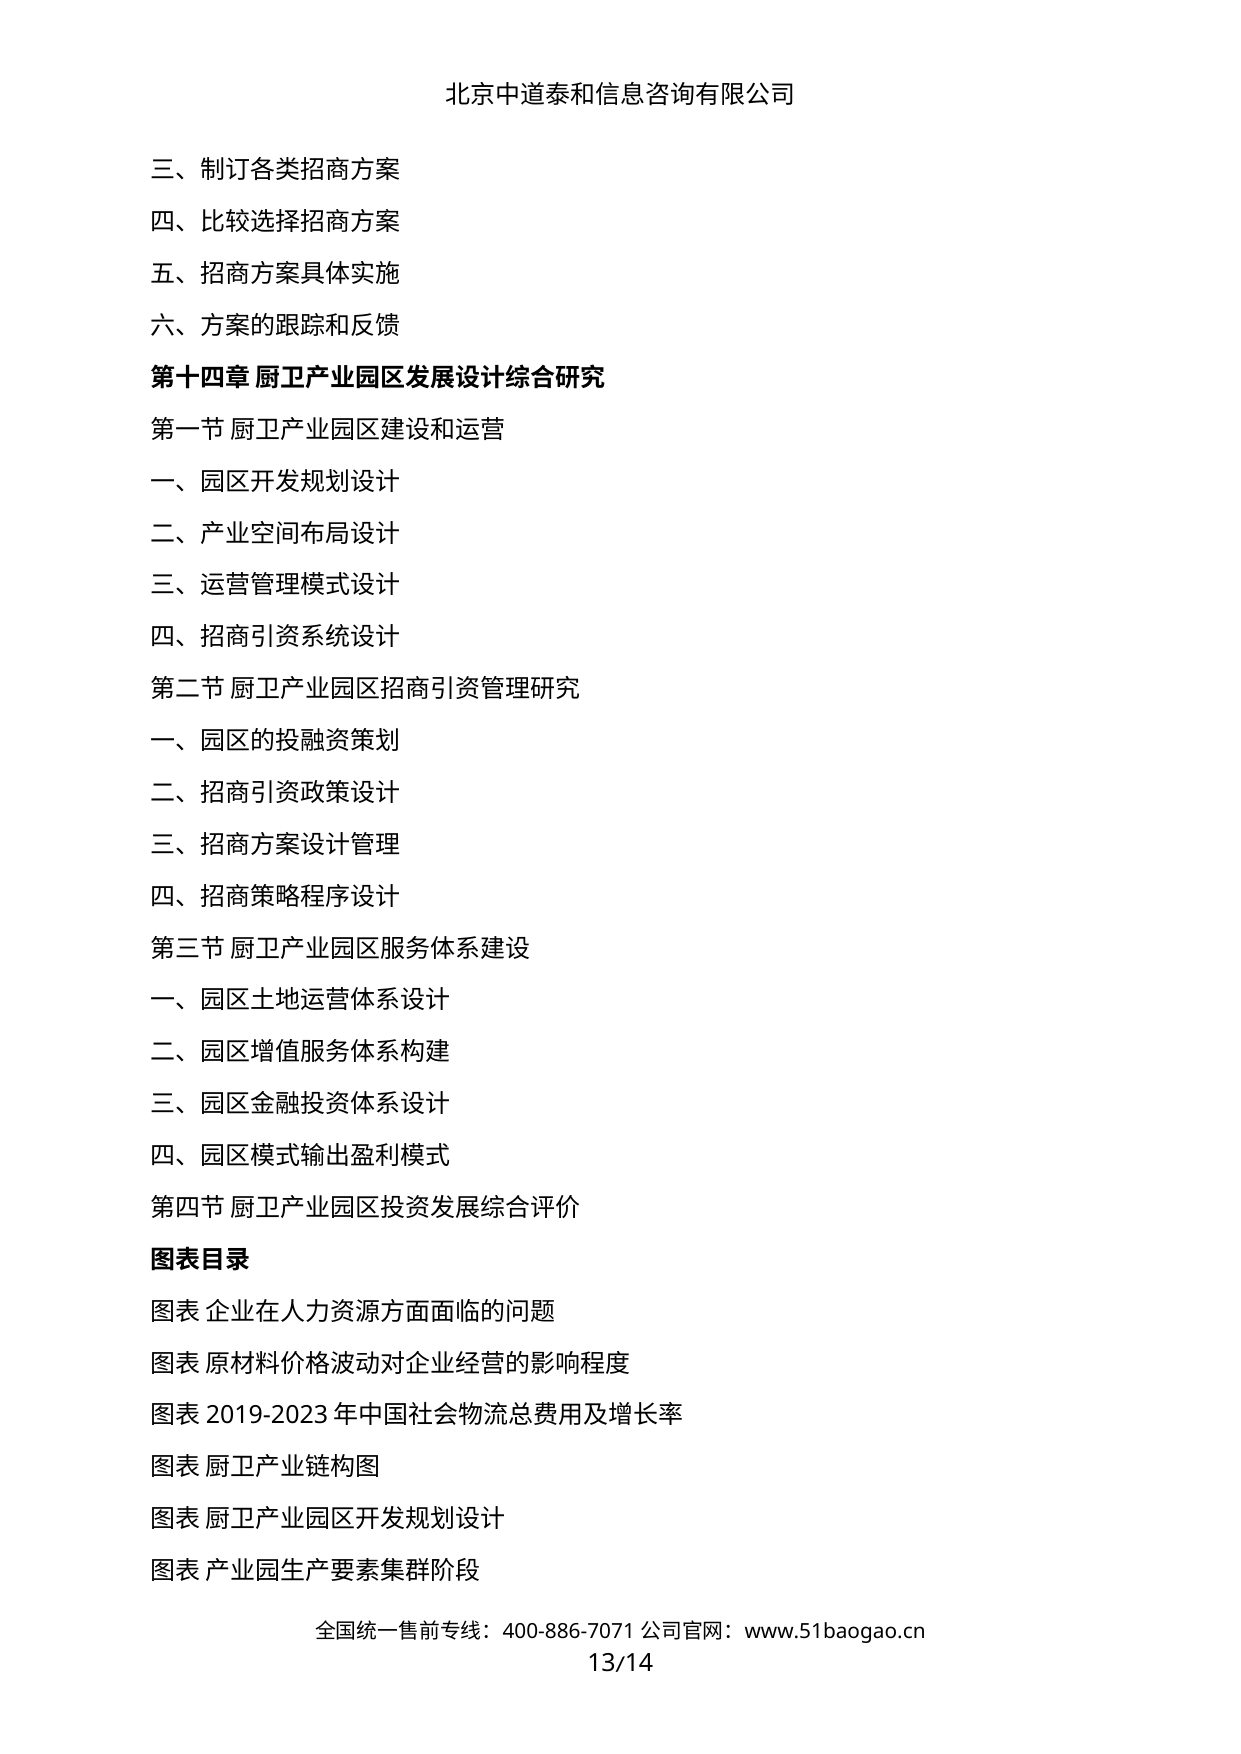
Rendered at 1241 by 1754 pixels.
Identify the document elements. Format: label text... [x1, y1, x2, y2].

text 图表 原材料价格波动对企业经营的影响程度 [150, 1343, 1090, 1379]
text 二、产业空间布局设计 [150, 513, 1090, 549]
text 三、园区金融投资体系设计 [150, 1084, 1090, 1120]
text 一、园区开发规划设计 [150, 461, 1090, 497]
text 图表 厨卫产业园区开发规划设计 [150, 1499, 1090, 1535]
text 图表 企业在人力资源方面面临的问题 [150, 1291, 1090, 1327]
text 第十四章 厨卫产业园区发展设计综合研究 [150, 357, 1090, 394]
text 四、园区模式输出盈利模式 [150, 1136, 1090, 1172]
text 六、方案的跟踪和反馈 [150, 306, 1090, 342]
text 三、运营管理模式设计 [150, 565, 1090, 601]
text 四、招商引资系统设计 [150, 617, 1090, 653]
text 二、园区增值服务体系构建 [150, 1032, 1090, 1068]
text 三、制订各类招商方案 [150, 150, 1090, 186]
text 一、园区土地运营体系设计 [150, 980, 1090, 1016]
text 一、园区的投融资策划 [150, 721, 1090, 757]
text 图表 厨卫产业链构图 [150, 1447, 1090, 1483]
text 五、招商方案具体实施 [150, 254, 1090, 290]
text 三、招商方案设计管理 [150, 824, 1090, 861]
text 第三节 厨卫产业园区服务体系建设 [150, 928, 1090, 964]
text 四、比较选择招商方案 [150, 202, 1090, 238]
text 二、招商引资政策设计 [150, 772, 1090, 809]
text 第四节 厨卫产业园区投资发展综合评价 [150, 1187, 1090, 1224]
text 图表 产业园生产要素集群阶段 [150, 1551, 1090, 1587]
text 四、招商策略程序设计 [150, 876, 1090, 912]
text 图表 2019-2023年中国社会物流总费用及增长率 [150, 1395, 1090, 1431]
text 第一节 厨卫产业园区建设和运营 [150, 409, 1090, 446]
text 第二节 厨卫产业园区招商引资管理研究 [150, 669, 1090, 705]
text 图表目录 [150, 1239, 1090, 1276]
